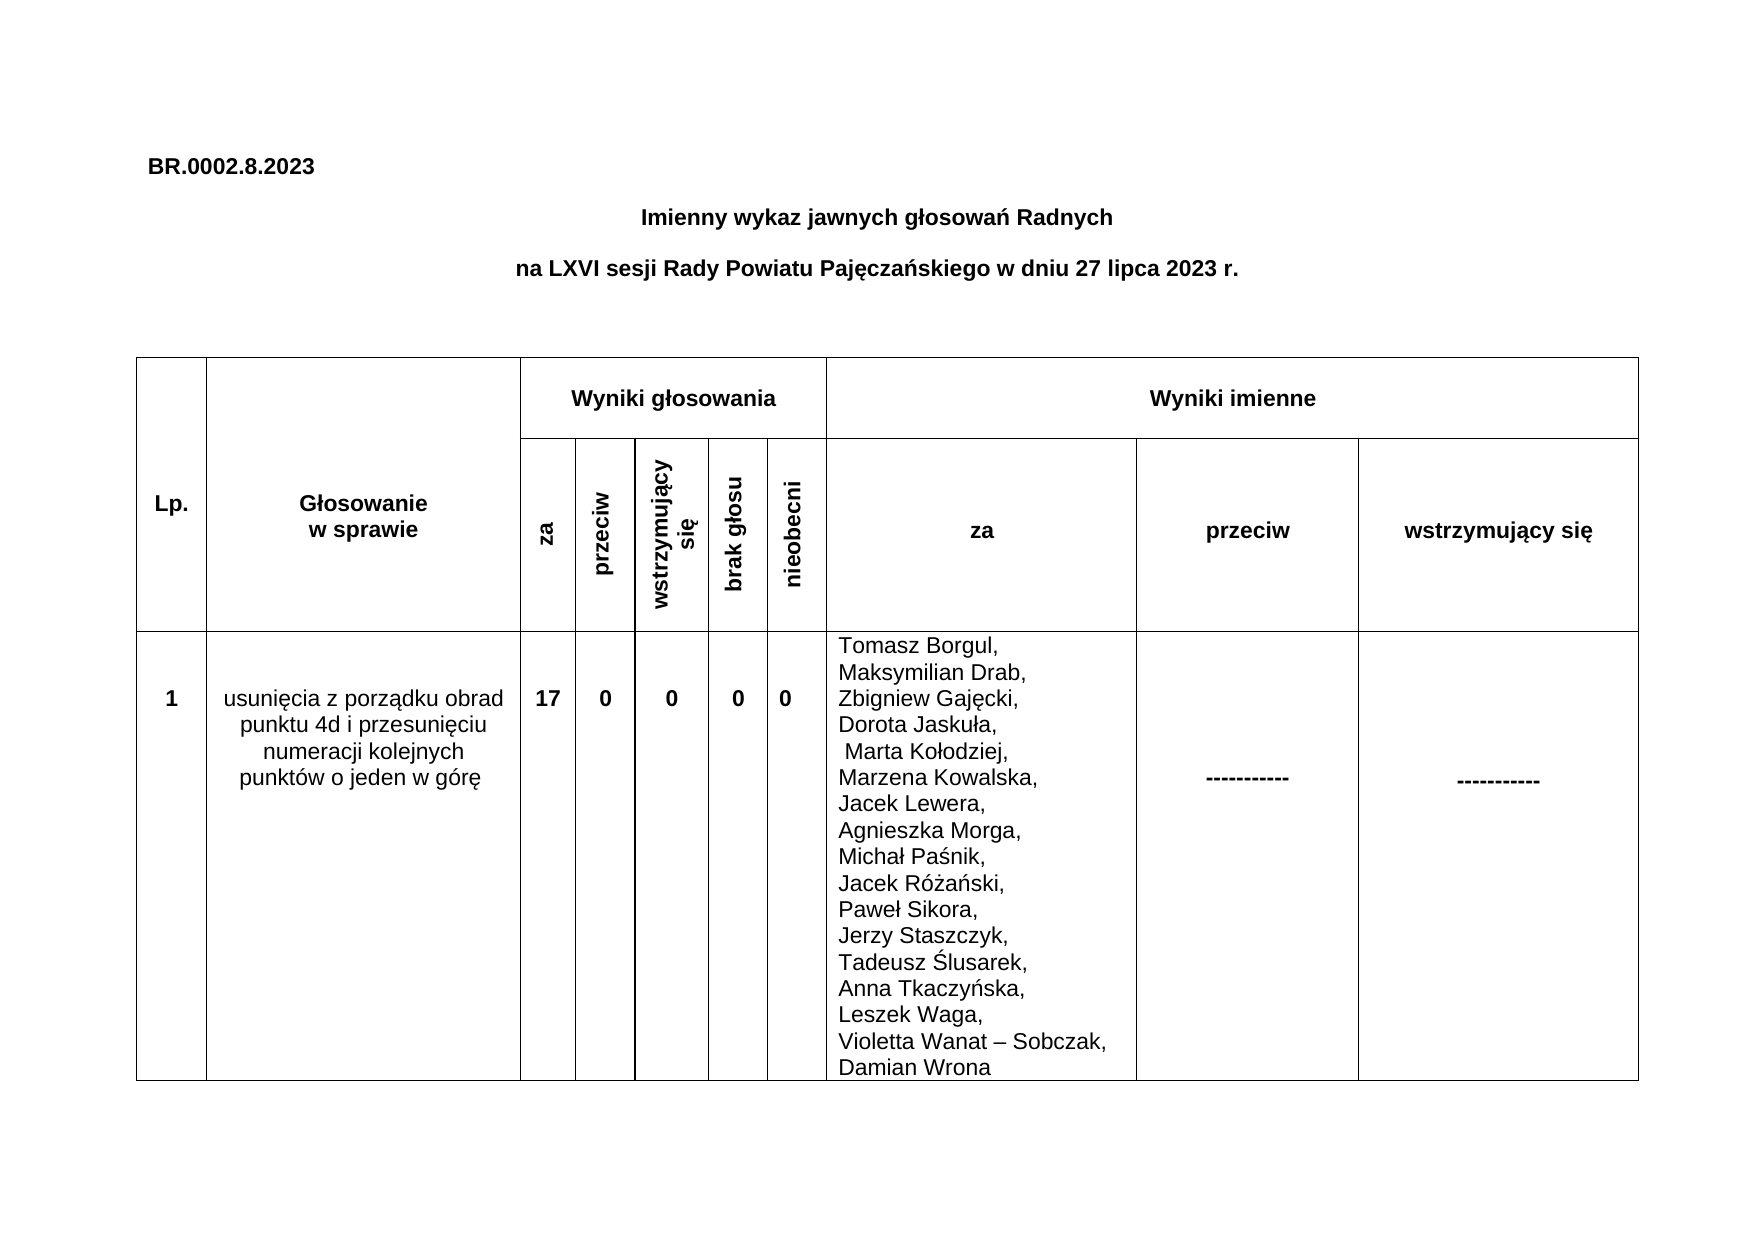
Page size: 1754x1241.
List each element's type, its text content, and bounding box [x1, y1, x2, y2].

table_cell brak głosu [709, 439, 767, 631]
table_cell wstrzymujący się [636, 439, 708, 631]
text na LXVI sesji Rady Powiatu Pajęczańskiego w dniu 27 lipca 2023 r. [148, 255, 1606, 282]
text BR.0002.8.2023 [148, 153, 1606, 179]
table_cell ----------- [1137, 632, 1358, 1080]
table_header Wyniki głosowania [521, 358, 826, 437]
table_cell nieobecni [768, 439, 826, 631]
table_cell przeciw [576, 439, 634, 631]
text Imienny wykaz jawnych głosowań Radnych [148, 204, 1606, 231]
table_cell 1 [137, 632, 206, 1080]
table_cell za [827, 439, 1136, 631]
table_cell ----------- [1359, 632, 1638, 1080]
table_cell 0 [636, 632, 708, 1080]
table_cell 17 [521, 632, 575, 1080]
table_cell przeciw [1137, 439, 1358, 631]
table_header Wyniki imienne [827, 358, 1638, 437]
table_cell usunięcia z porządku obrad punktu 4d i przesunięciu numeracji kolejnych punktów o jeden w górę [207, 632, 520, 1080]
table_header Głosowanie w sprawie [207, 358, 520, 631]
table_header Lp. [137, 358, 206, 631]
table_cell wstrzymujący się [1359, 439, 1638, 631]
table_cell 0 [768, 632, 826, 1080]
table_cell 0 [709, 632, 767, 1080]
table_cell za [521, 439, 575, 631]
table_cell 0 [576, 632, 634, 1080]
